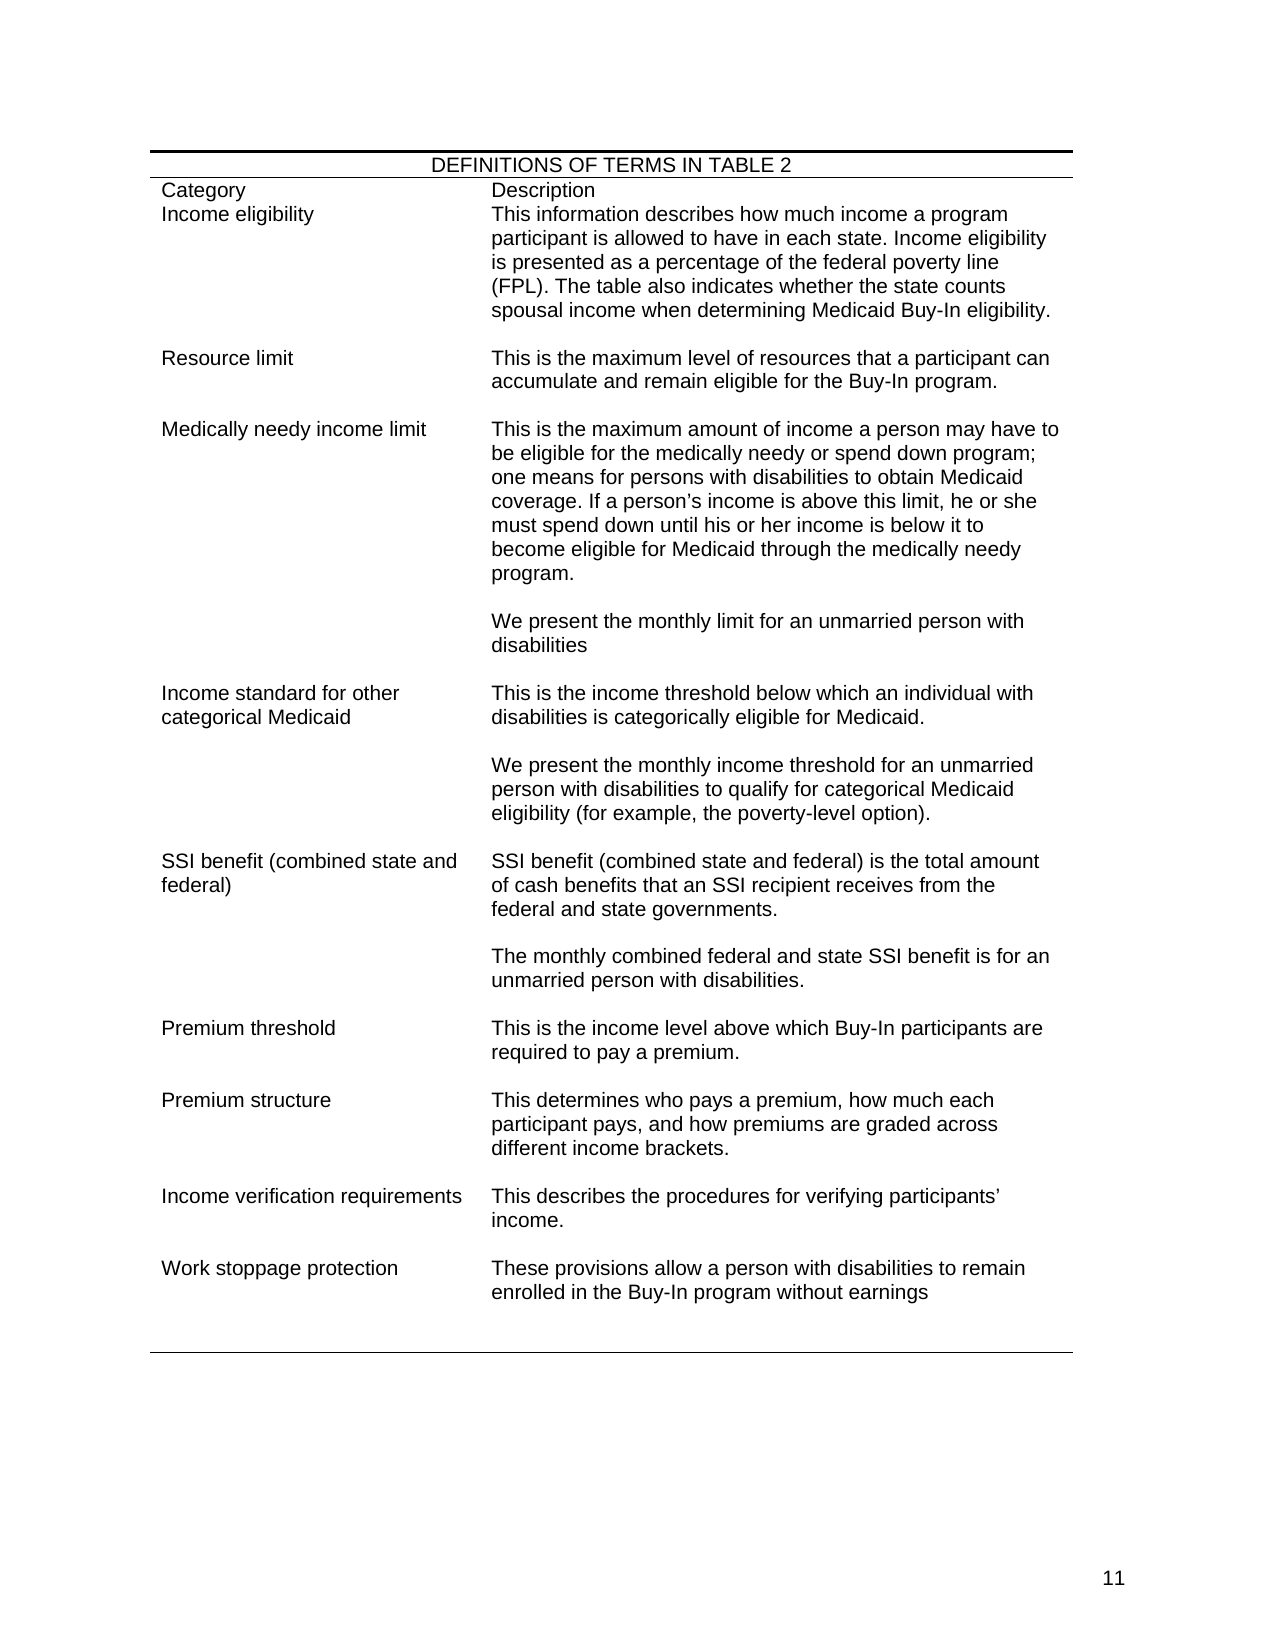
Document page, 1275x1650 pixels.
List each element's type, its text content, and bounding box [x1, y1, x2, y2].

table_cell SSI benefit (combined state and federal) [150, 849, 480, 1016]
table_cell This is the income threshold below which an individual with disabilities is categorically eligible for Medicaid. We present the monthly income threshold for an unmarried person with disabilities to qualify for categorical Medicaid eligibility (for example, the poverty-level option). [480, 681, 1072, 848]
table_cell This is the maximum level of resources that a participant can accumulate and remain eligible for the Buy-In program. [480, 345, 1072, 417]
table_cell Premium threshold [150, 1016, 480, 1088]
table_cell This is the income level above which Buy-In participants are required to pay a premium. [480, 1016, 1072, 1088]
table_cell Medically needy income limit [150, 417, 480, 681]
table_cell This is the maximum amount of income a person may have to be eligible for the medically needy or spend down program; one means for persons with disabilities to obtain Medicaid coverage. If a person’s income is above this limit, he or she must spend down until his or her income is below it to become eligible for Medicaid through the medically needy program. We present the monthly limit for an unmarried person with disabilities [480, 417, 1072, 681]
table_cell Work stoppage protection [150, 1256, 480, 1352]
table_cell Income eligibility [150, 202, 480, 345]
table_cell Income verification requirements [150, 1184, 480, 1256]
table_header DEFINITIONS OF TERMS IN TABLE 2 [150, 153, 1072, 177]
table_cell This determines who pays a premium, how much each participant pays, and how premiums are graded across different income brackets. [480, 1088, 1072, 1184]
table_cell Category [150, 178, 480, 202]
table_cell These provisions allow a person with disabilities to remain enrolled in the Buy-In program without earnings [480, 1256, 1072, 1352]
table_cell SSI benefit (combined state and federal) is the total amount of cash benefits that an SSI recipient receives from the federal and state governments. The monthly combined federal and state SSI benefit is for an unmarried person with disabilities. [480, 849, 1072, 1016]
table_cell This information describes how much income a program participant is allowed to have in each state. Income eligibility is presented as a percentage of the federal poverty line (FPL). The table also indicates whether the state counts spousal income when determining Medicaid Buy-In eligibility. [480, 202, 1072, 345]
table_cell This describes the procedures for verifying participants’ income. [480, 1184, 1072, 1256]
table_cell Premium structure [150, 1088, 480, 1184]
table_cell Resource limit [150, 345, 480, 417]
table_cell Description [480, 178, 1072, 202]
table_cell Income standard for other categorical Medicaid [150, 681, 480, 848]
